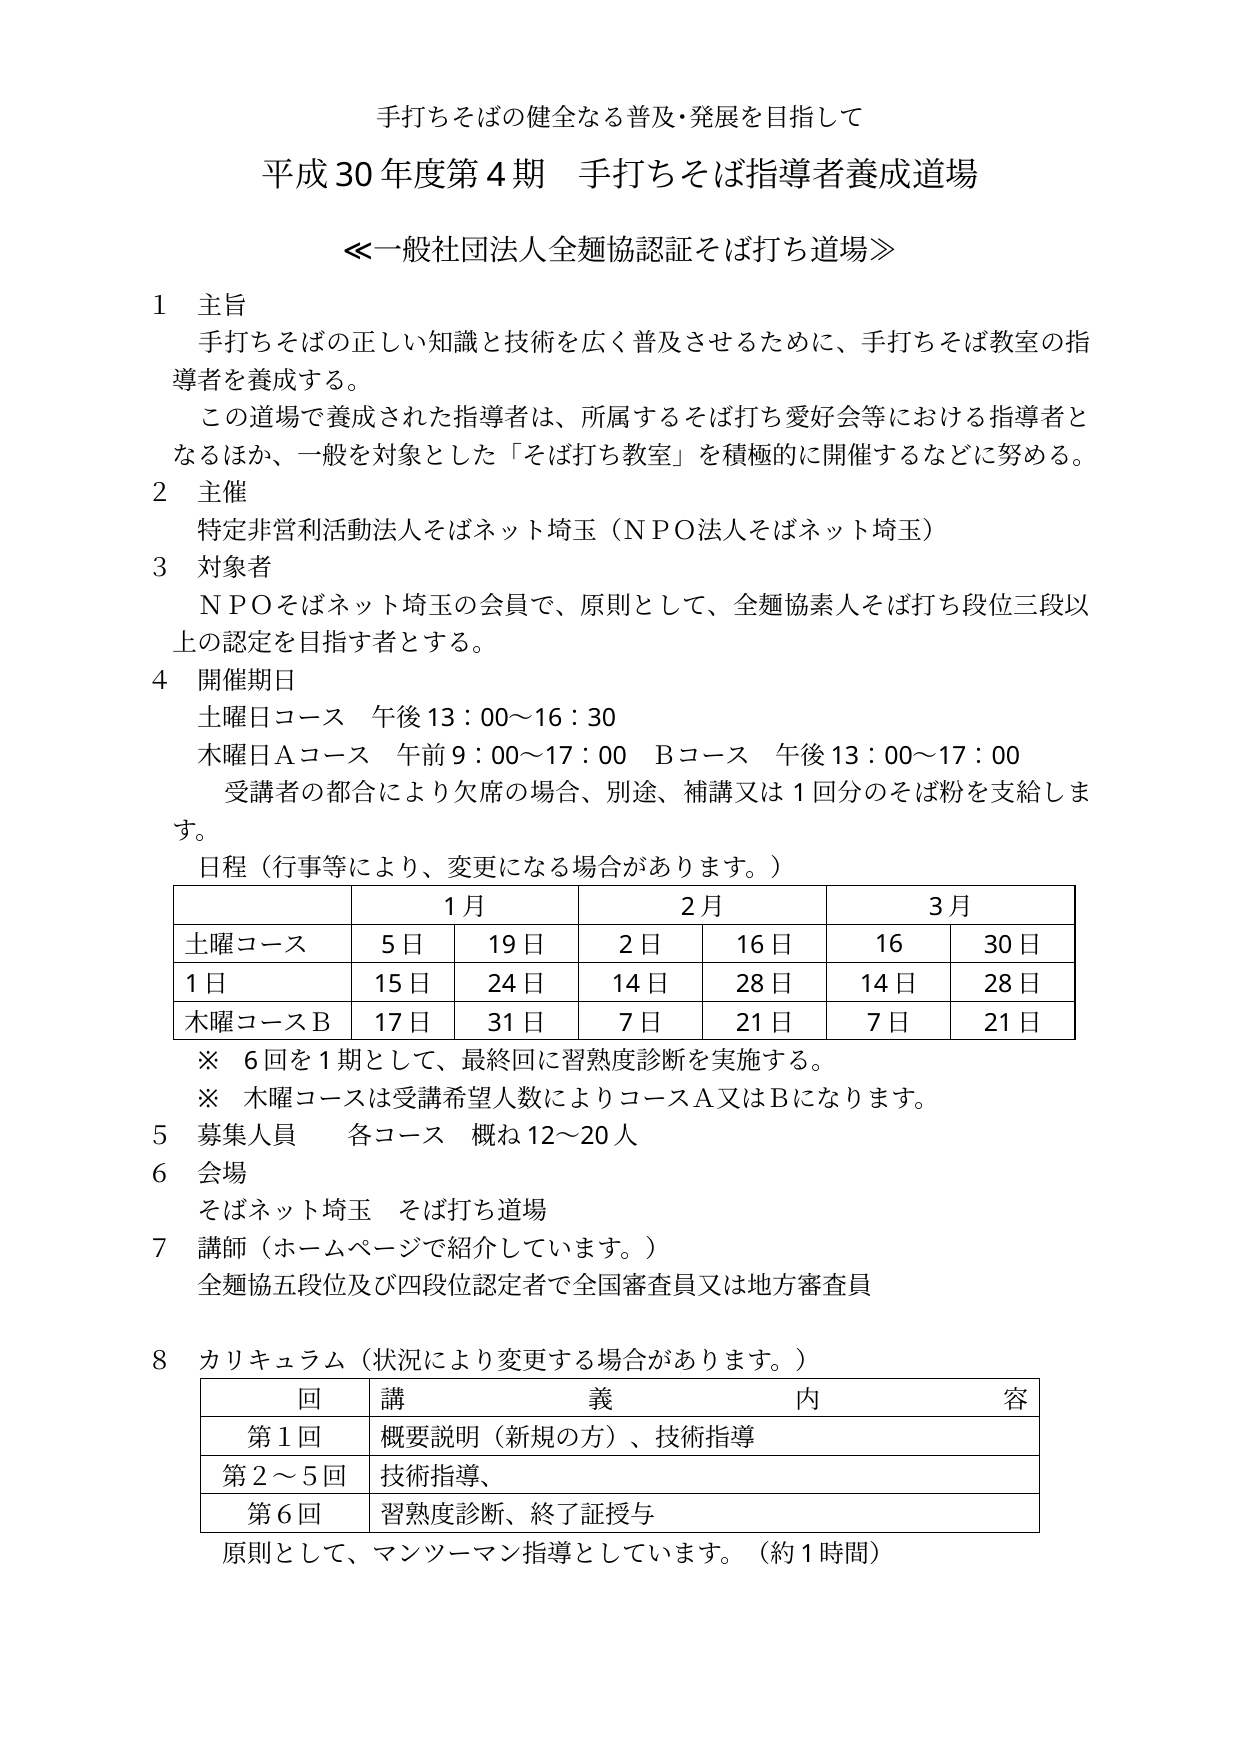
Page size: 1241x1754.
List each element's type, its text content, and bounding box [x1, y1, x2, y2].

text ＮＰＯそばネット埼玉の会員で、原則として、全麺協素人そば打ち段位三段以上の認定を目指す者とする。 [148, 585, 1092, 660]
table_cell 21日 [951, 1002, 1074, 1039]
table_cell 7日 [579, 1002, 702, 1039]
text 日程（行事等により、変更になる場合があります。） [148, 847, 1092, 885]
table_cell 19日 [455, 925, 578, 962]
table_cell 21日 [703, 1002, 826, 1039]
table_cell 第６回 [201, 1494, 369, 1532]
table_cell 17日 [352, 1002, 454, 1039]
text ８ カリキュラム（状況により変更する場合があります。） [148, 1340, 1092, 1378]
table_cell 概要説明（新規の方）、技術指導 [370, 1417, 1039, 1455]
text ７ 講師（ホームページで紹介しています。） [148, 1228, 1092, 1265]
table_cell 習熟度診断、終了証授与 [370, 1494, 1039, 1532]
text ３ 対象者 [148, 547, 1092, 585]
text ５ 募集人員 各コース 概ね12～20人 [148, 1115, 1092, 1153]
table_header 回 [201, 1379, 369, 1416]
text １ 主旨 [148, 285, 1092, 322]
table_header 2月 [579, 886, 826, 923]
table_cell 30日 [951, 925, 1074, 962]
text この道場で養成された指導者は、所属するそば打ち愛好会等における指導者となるほか、一般を対象とした「そば打ち教室」を積極的に開催するなどに努める。 [148, 397, 1092, 472]
text ※ 6回を1期として、最終回に習熟度診断を実施する。 [173, 1040, 1092, 1078]
text 原則として、マンツーマン指導としています。（約1時間） [148, 1533, 1092, 1570]
text 受講者の都合により欠席の場合、別途、補講又は1回分のそば粉を支給します。 [148, 772, 1092, 847]
table_cell 7日 [827, 1002, 950, 1039]
table_header 1月 [352, 886, 578, 923]
table_cell 1日 [174, 963, 351, 1001]
table_cell 28日 [951, 963, 1074, 1001]
text 手打ちそばの正しい知識と技術を広く普及させるために、手打ちそば教室の指導者を養成する。 [148, 322, 1092, 397]
text ６ 会場 [148, 1153, 1092, 1190]
text 平成30年度第4期 手打ちそば指導者養成道場 [148, 135, 1092, 210]
table_cell 第２～５回 [201, 1456, 369, 1493]
table_header 3月 [827, 886, 1074, 923]
table_cell 14日 [579, 963, 702, 1001]
text ≪一般社団法人全麺協認証そば打ち道場≫ [148, 210, 1092, 285]
table_cell 24日 [455, 963, 578, 1001]
table_cell 木曜コースＢ [174, 1002, 351, 1039]
table_header [174, 886, 351, 923]
table_cell 15日 [352, 963, 454, 1001]
text 木曜日Ａコース 午前9：00～17：00 Ｂコース 午後13：00～17：00 [148, 735, 1092, 772]
table_cell 31日 [455, 1002, 578, 1039]
table_header 講義内容 [370, 1379, 1039, 1416]
table_cell 16 [827, 925, 950, 962]
text ２ 主催 [148, 472, 1092, 510]
table_cell 土曜コース [174, 925, 351, 962]
table_cell 第１回 [201, 1417, 369, 1455]
text ※ 木曜コースは受講希望人数によりコースＡ又はＢになります。 [173, 1078, 1092, 1115]
text 全麺協五段位及び四段位認定者で全国審査員又は地方審査員 [148, 1265, 1092, 1303]
table_cell 2日 [579, 925, 702, 962]
table_cell 16日 [703, 925, 826, 962]
table_cell 14日 [827, 963, 950, 1001]
table_cell 技術指導、 [370, 1456, 1039, 1493]
table_cell 28日 [703, 963, 826, 1001]
text ４ 開催期日 [148, 660, 1092, 697]
table_cell 5日 [352, 925, 454, 962]
text 手打ちそばの健全なる普及･発展を目指して [148, 97, 1092, 135]
text そばネット埼玉 そば打ち道場 [148, 1190, 1092, 1228]
text 特定非営利活動法人そばネット埼玉（ＮＰＯ法人そばネット埼玉） [148, 510, 1092, 547]
text 土曜日コース 午後13：00～16：30 [148, 697, 1092, 735]
